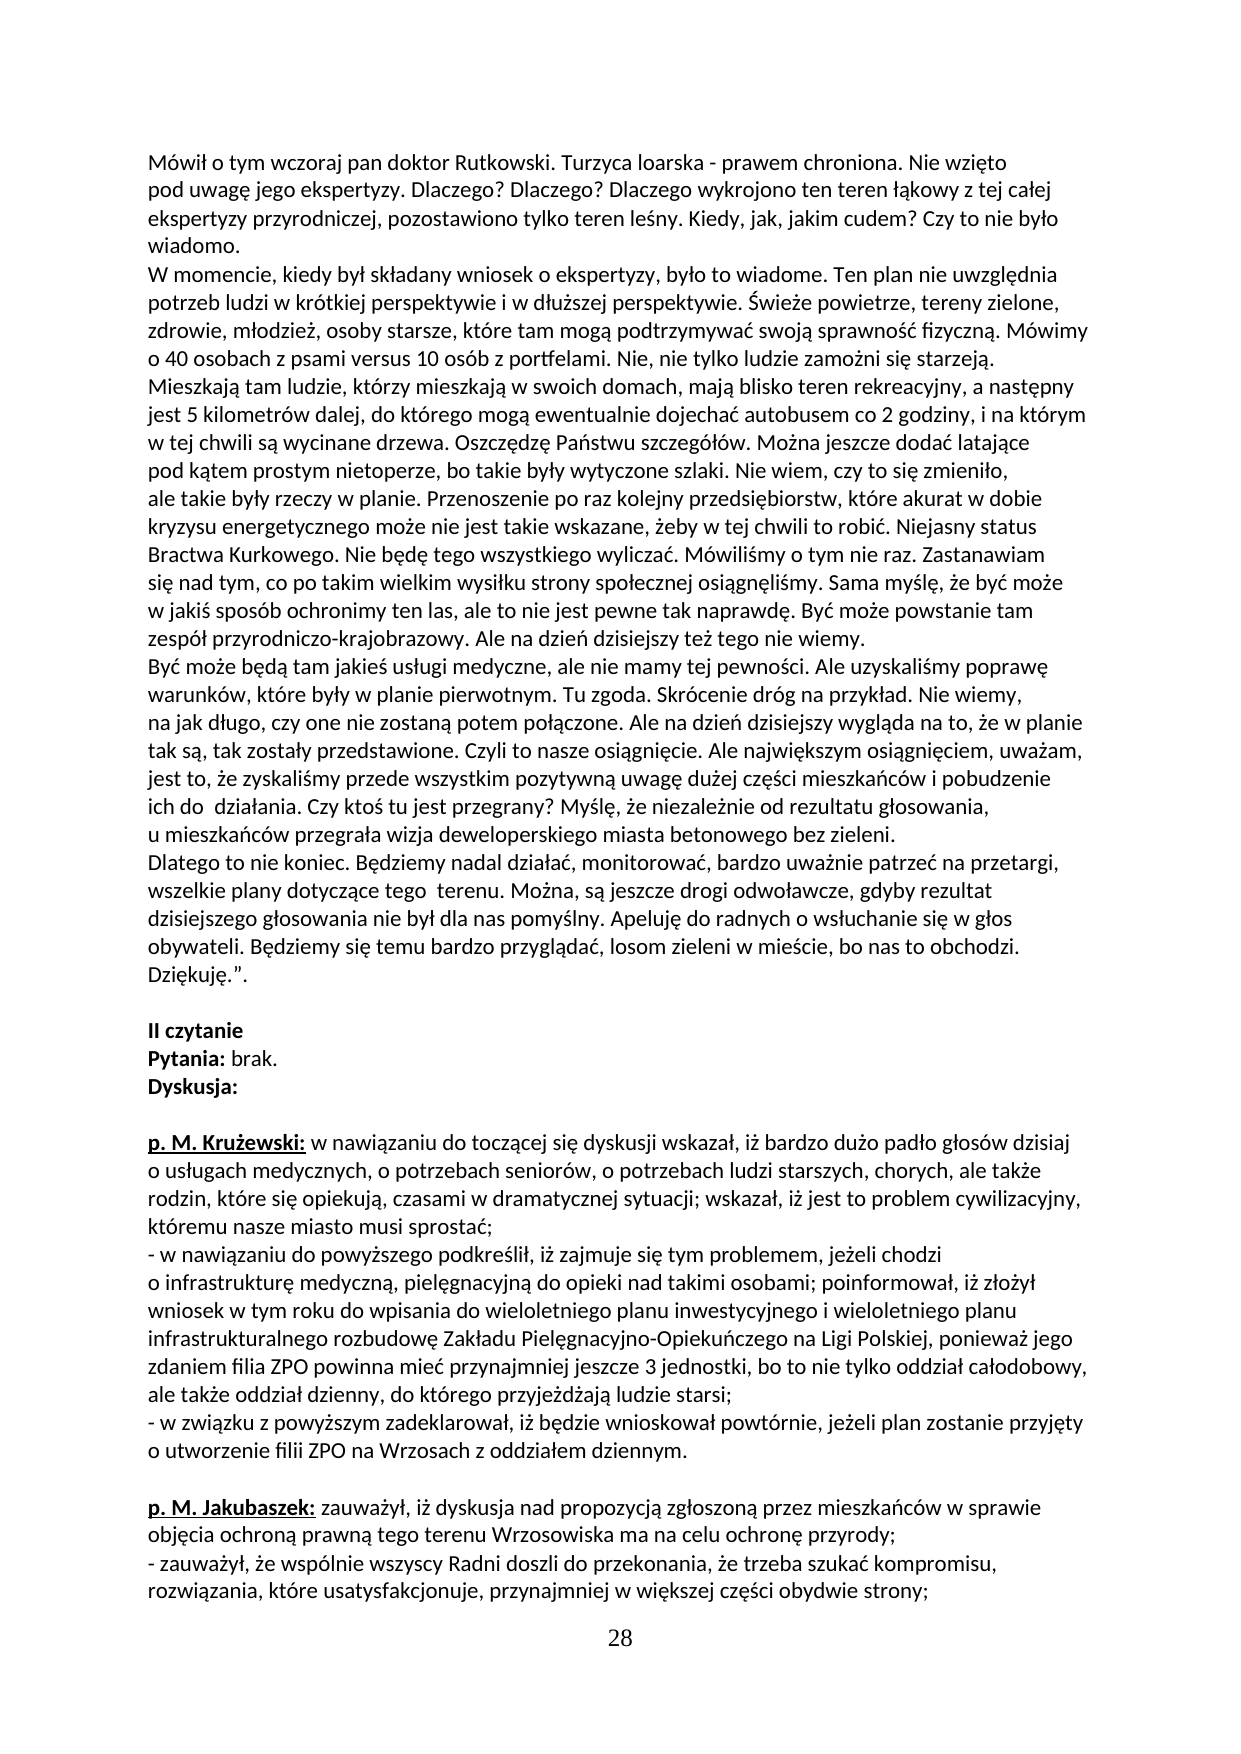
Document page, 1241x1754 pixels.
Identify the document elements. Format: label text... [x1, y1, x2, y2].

text p. M. Jakubaszek: zauważył, iż dyskusja nad propozycją zgłoszoną przez mieszkańców w sprawie objęcia ochroną prawną tego terenu Wrzosowiska ma na celu ochronę przyrody; [148, 1493, 1093, 1549]
text p. M. Krużewski: w nawiązaniu do toczącej się dyskusji wskazał, iż bardzo dużo padło głosów dzisiaj o usługach medycznych, o potrzebach seniorów, o potrzebach ludzi starszych, chorych, ale także rodzin, które się opiekują, czasami w dramatycznej sytuacji; wskazał, iż jest to problem cywilizacyjny, któremu nasze miasto musi sprostać; [148, 1128, 1093, 1240]
text - w nawiązaniu do powyższego podkreślił, iż zajmuje się tym problemem, jeżeli chodzi o infrastrukturę medyczną, pielęgnacyjną do opieki nad takimi osobami; poinformował, iż złożył wniosek w tym roku do wpisania do wieloletniego planu inwestycyjnego i wieloletniego planu infrastrukturalnego rozbudowę Zakładu Pielęgnacyjno-Opiekuńczego na Ligi Polskiej, ponieważ jego zdaniem filia ZPO powinna mieć przynajmniej jeszcze 3 jednostki, bo to nie tylko oddział całodobowy, ale także oddział dzienny, do którego przyjeżdżają ludzie starsi; [148, 1240, 1093, 1408]
text II czytanie [148, 1016, 1093, 1044]
text - w związku z powyższym zadeklarował, iż będzie wnioskował powtórnie, jeżeli plan zostanie przyjęty o utworzenie filii ZPO na Wrzosach z oddziałem dziennym. [148, 1408, 1093, 1464]
text - zauważył, że wspólnie wszyscy Radni doszli do przekonania, że trzeba szukać kompromisu, rozwiązania, które usatysfakcjonuje, przynajmniej w większej części obydwie strony; [148, 1549, 1093, 1605]
text Dyskusja: [148, 1072, 1093, 1100]
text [148, 148, 1093, 988]
text Pytania: brak. [148, 1044, 1093, 1072]
